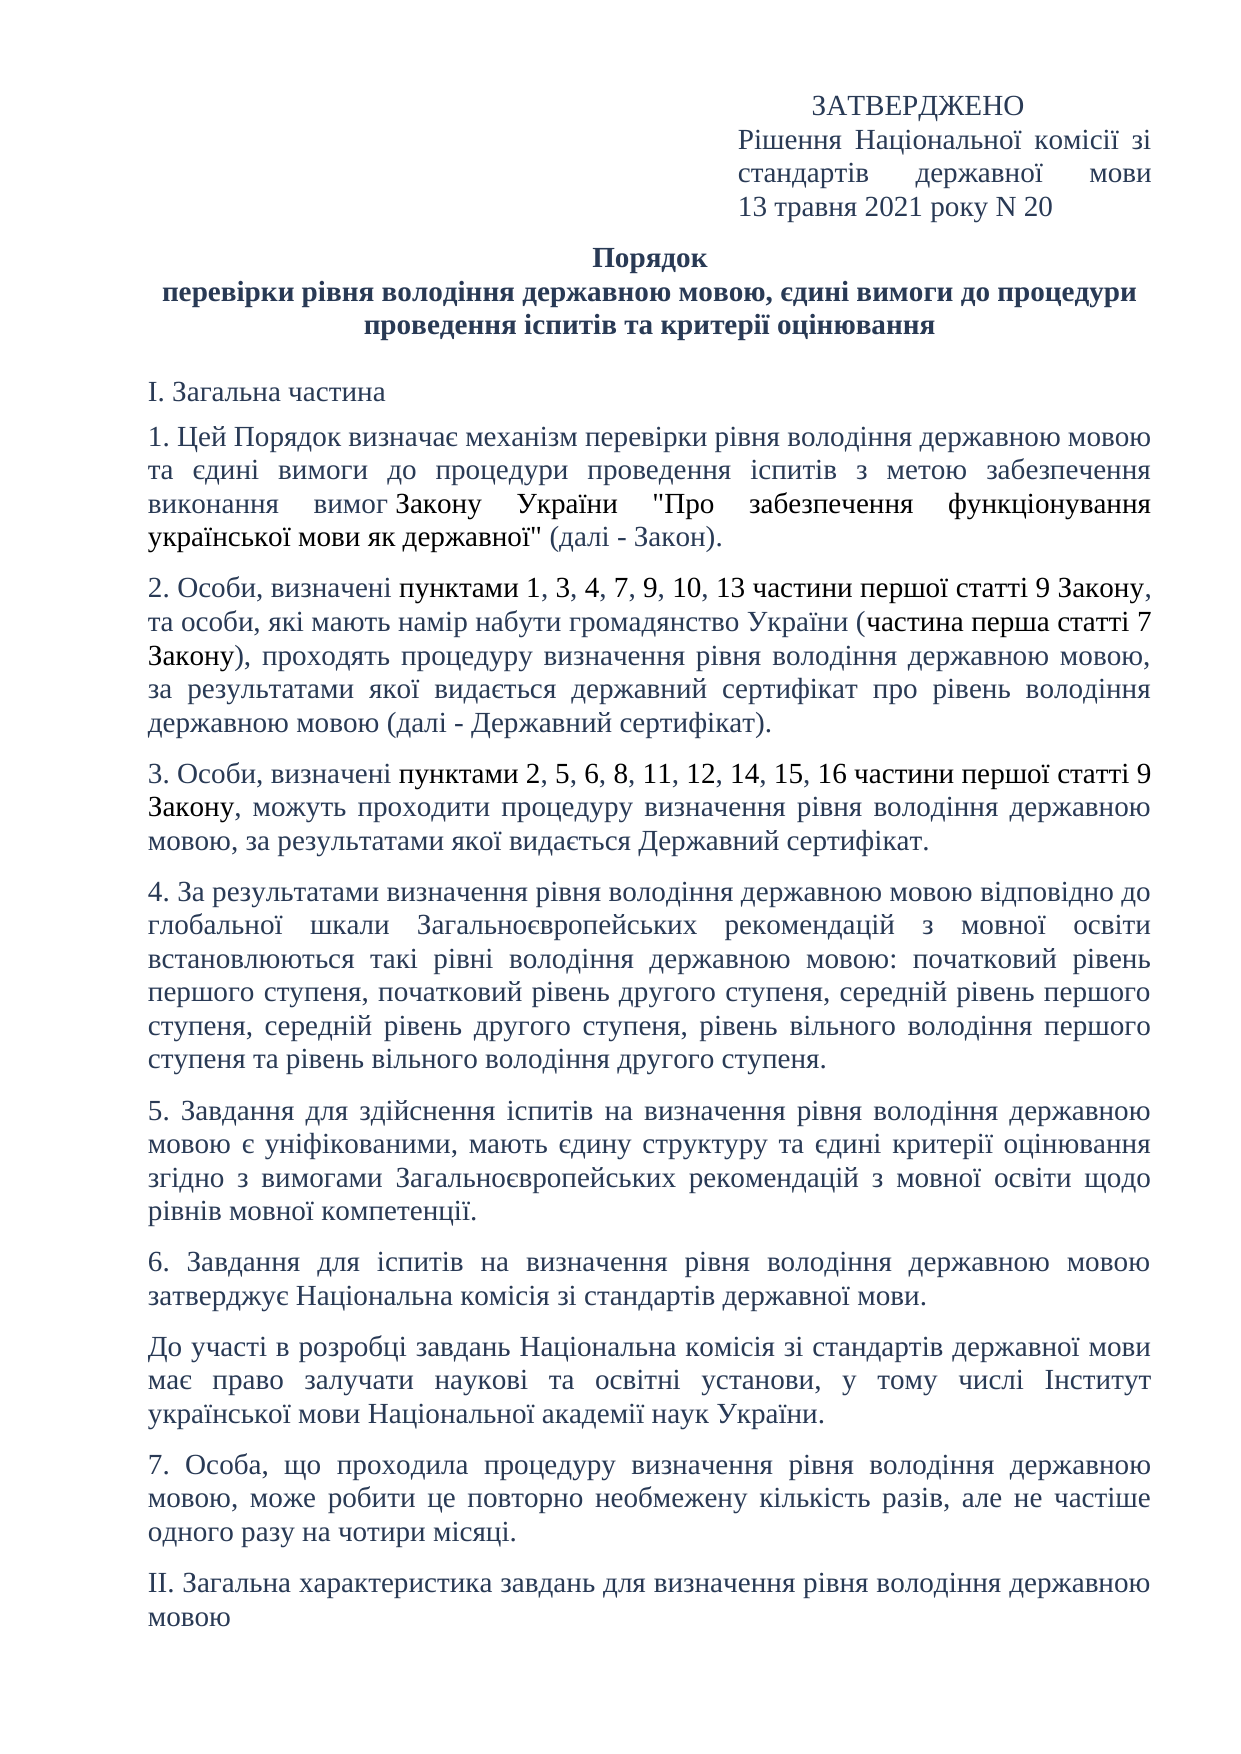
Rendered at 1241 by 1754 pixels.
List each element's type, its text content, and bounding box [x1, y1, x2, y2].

text 3. Особи, визначені пунктами 2, 5, 6, 8, 11, 12, 14, 15, 16 частини першої статті 9 Закону, можуть проходити процедуру визначення рівня володіння державною мовою, за результатами якої видається Державний сертифікат. [148, 756, 1152, 856]
text 4. За результатами визначення рівня володіння державною мовою відповідно до глобальної шкали Загальноєвропейських рекомендацій з мовної освіти встановлюються такі рівні володіння державною мовою: початковий рівень першого ступеня, початковий рівень другого ступеня, середній рівень першого ступеня, середній рівень другого ступеня, рівень вільного володіння першого ступеня та рівень вільного володіння другого ступеня. [148, 874, 1152, 1075]
text До участі в розробці завдань Національна комісія зі стандартів державної мови має право залучати наукові та освітні установи, у тому числі Інститут української мови Національної академії наук України. [148, 1329, 1152, 1429]
text ЗАТВЕРДЖЕНО Рішення Національної комісії зі стандартів державної мови 13 травня 2021 року N 20 [738, 88, 1152, 223]
text 1. Цей Порядок визначає механізм перевірки рівня володіння державною мовою та єдині вимоги до процедури проведення іспитів з метою забезпечення виконання вимог Закону України "Про забезпечення функціонування української мови як державної" (далі - Закон). [148, 419, 1152, 553]
text 2. Особи, визначені пунктами 1, 3, 4, 7, 9, 10, 13 частини першої статті 9 Закону, та особи, які мають намір набути громадянство України (частина перша статті 7 Закону), проходять процедуру визначення рівня володіння державною мовою, за результатами якої видається державний сертифікат про рівень володіння державною мовою (далі - Державний сертифікат). [148, 571, 1152, 738]
text 5. Завдання для здійснення іспитів на визначення рівня володіння державною мовою є уніфікованими, мають єдину структуру та єдині критерії оцінювання згідно з вимогами Загальноєвропейських рекомендацій з мовної освіти щодо рівнів мовної компетенції. [148, 1093, 1152, 1227]
text I. Загальна частина [148, 374, 1152, 408]
text Порядок перевірки рівня володіння державною мовою, єдині вимоги до процедури проведення іспитів та критерії оцінювання [148, 240, 1152, 341]
text II. Загальна характеристика завдань для визначення рівня володіння державною мовою [148, 1565, 1152, 1632]
text 6. Завдання для іспитів на визначення рівня володіння державною мовою затверджує Національна комісія зі стандартів державної мови. [148, 1244, 1152, 1311]
text 7. Особа, що проходила процедуру визначення рівня володіння державною мовою, може робити це повторно необмежену кількість разів, але не частіше одного разу на чотири місяці. [148, 1447, 1152, 1548]
